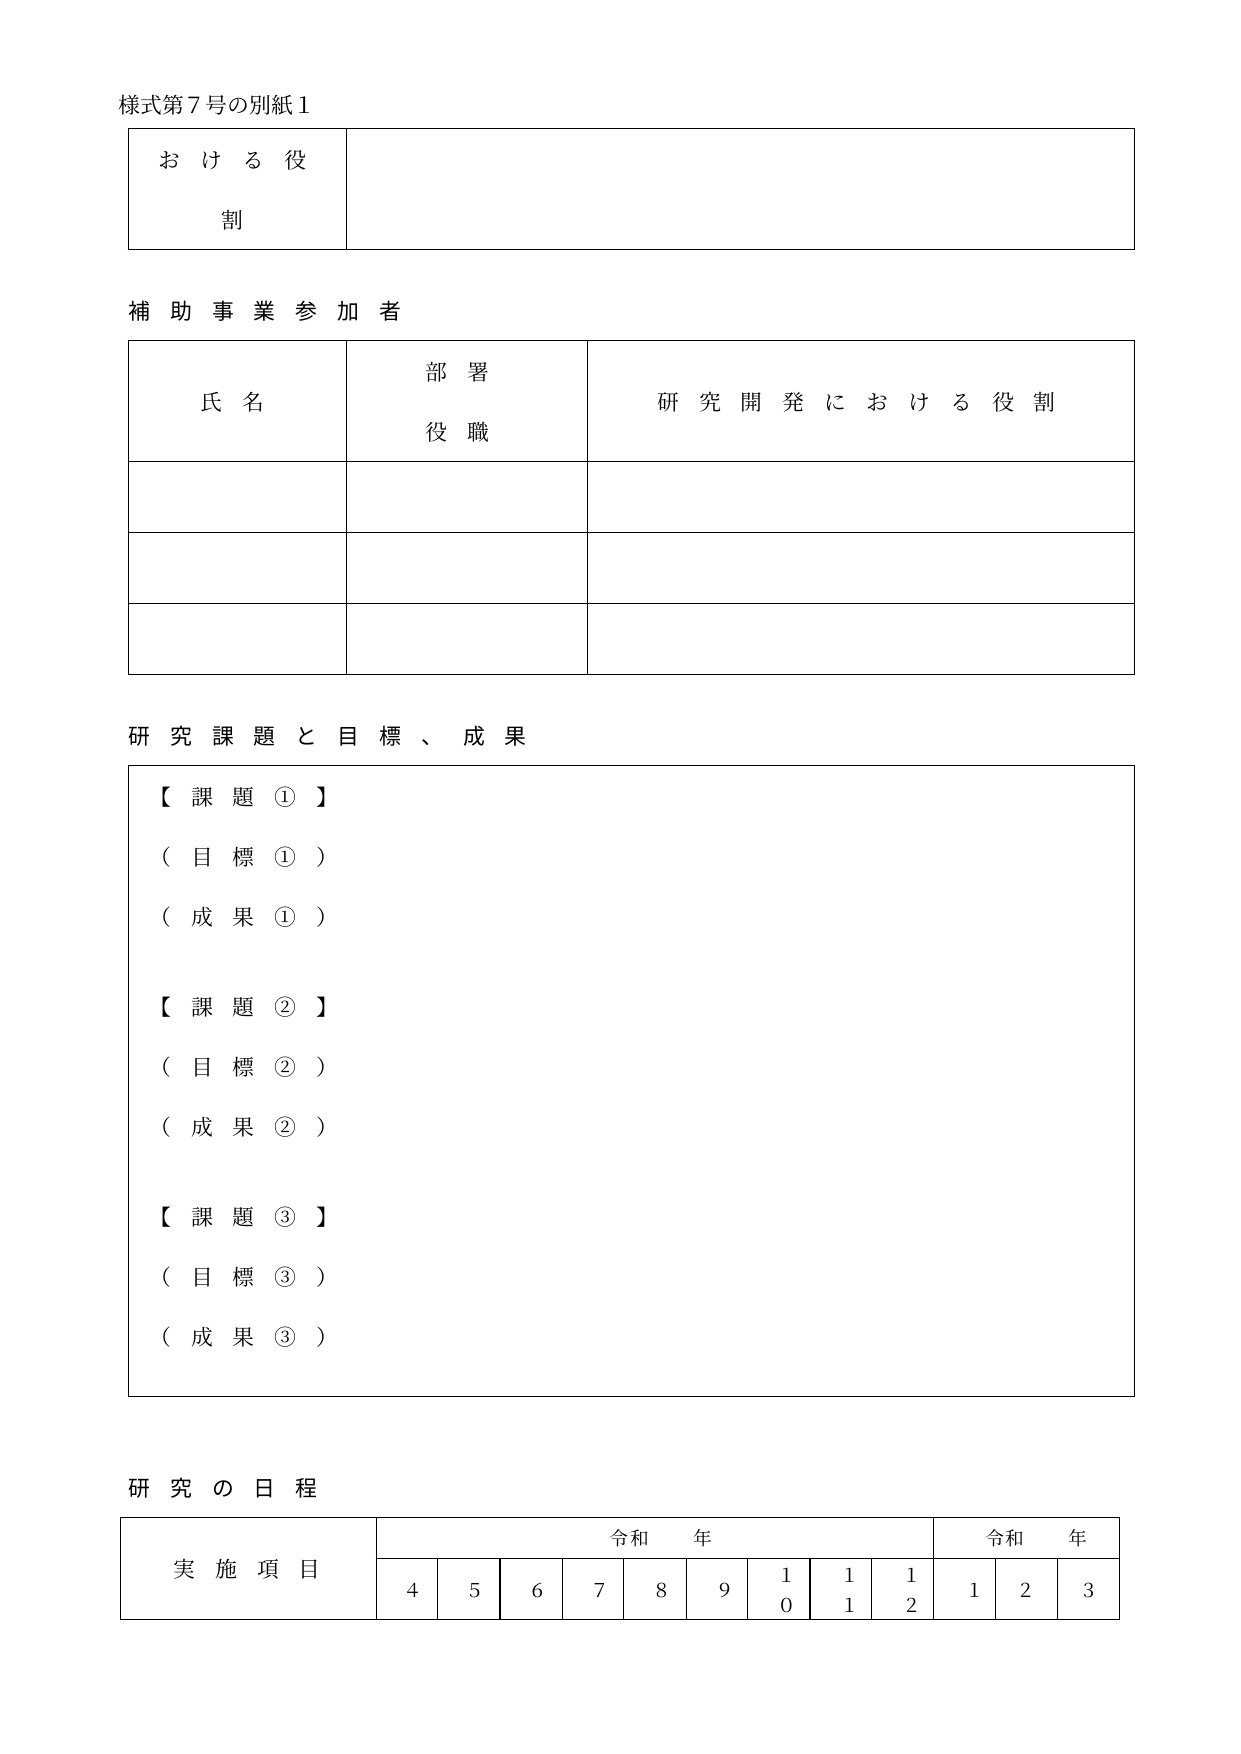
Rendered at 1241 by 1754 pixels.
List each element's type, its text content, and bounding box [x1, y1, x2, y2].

table_cell １２ [872, 1559, 933, 1619]
table_cell ９ [687, 1559, 747, 1619]
table_cell ６ [501, 1559, 562, 1619]
table_cell ２ [996, 1559, 1057, 1619]
text 研究課題と目標、成果 [128, 704, 1112, 764]
table_cell [347, 129, 1134, 249]
table_header 令和 年 [934, 1518, 1119, 1558]
table_cell ８ [624, 1559, 686, 1619]
table_cell [347, 604, 587, 638]
table_cell １ [934, 1559, 995, 1619]
table_cell 研究開発に おける役割 [129, 129, 346, 249]
table_cell [347, 462, 587, 496]
table_cell ３ [1058, 1559, 1119, 1619]
table_header 【課題①】 （目標①） （成果①） 【課題②】 （目標②） （成果②） 【課題③】 （目標③） （成果③） [129, 766, 1134, 1396]
table_cell ７ [563, 1559, 623, 1619]
table_header 実施項目 [121, 1518, 376, 1619]
table_cell １１ [811, 1559, 871, 1619]
table_cell [588, 462, 1134, 532]
table_header 研究開発における役割 [588, 341, 1134, 461]
table_header 氏名 [129, 341, 346, 461]
table_header 令和 年 [377, 1518, 933, 1558]
table_cell [129, 462, 346, 532]
table_cell [347, 496, 587, 532]
table_cell ５ [438, 1559, 499, 1619]
table_cell ４ [377, 1559, 437, 1619]
table_cell [347, 638, 587, 673]
text 補助事業参加者 [128, 280, 1112, 340]
table_cell [347, 533, 587, 567]
table_cell [129, 533, 346, 603]
text 研究の日程 [128, 1457, 1112, 1517]
table_cell [129, 604, 346, 673]
table_cell [347, 567, 587, 603]
table_cell [588, 604, 1134, 673]
table_cell １０ [748, 1559, 809, 1619]
table_header 部署 役職 [347, 341, 587, 461]
table_cell [588, 533, 1134, 603]
